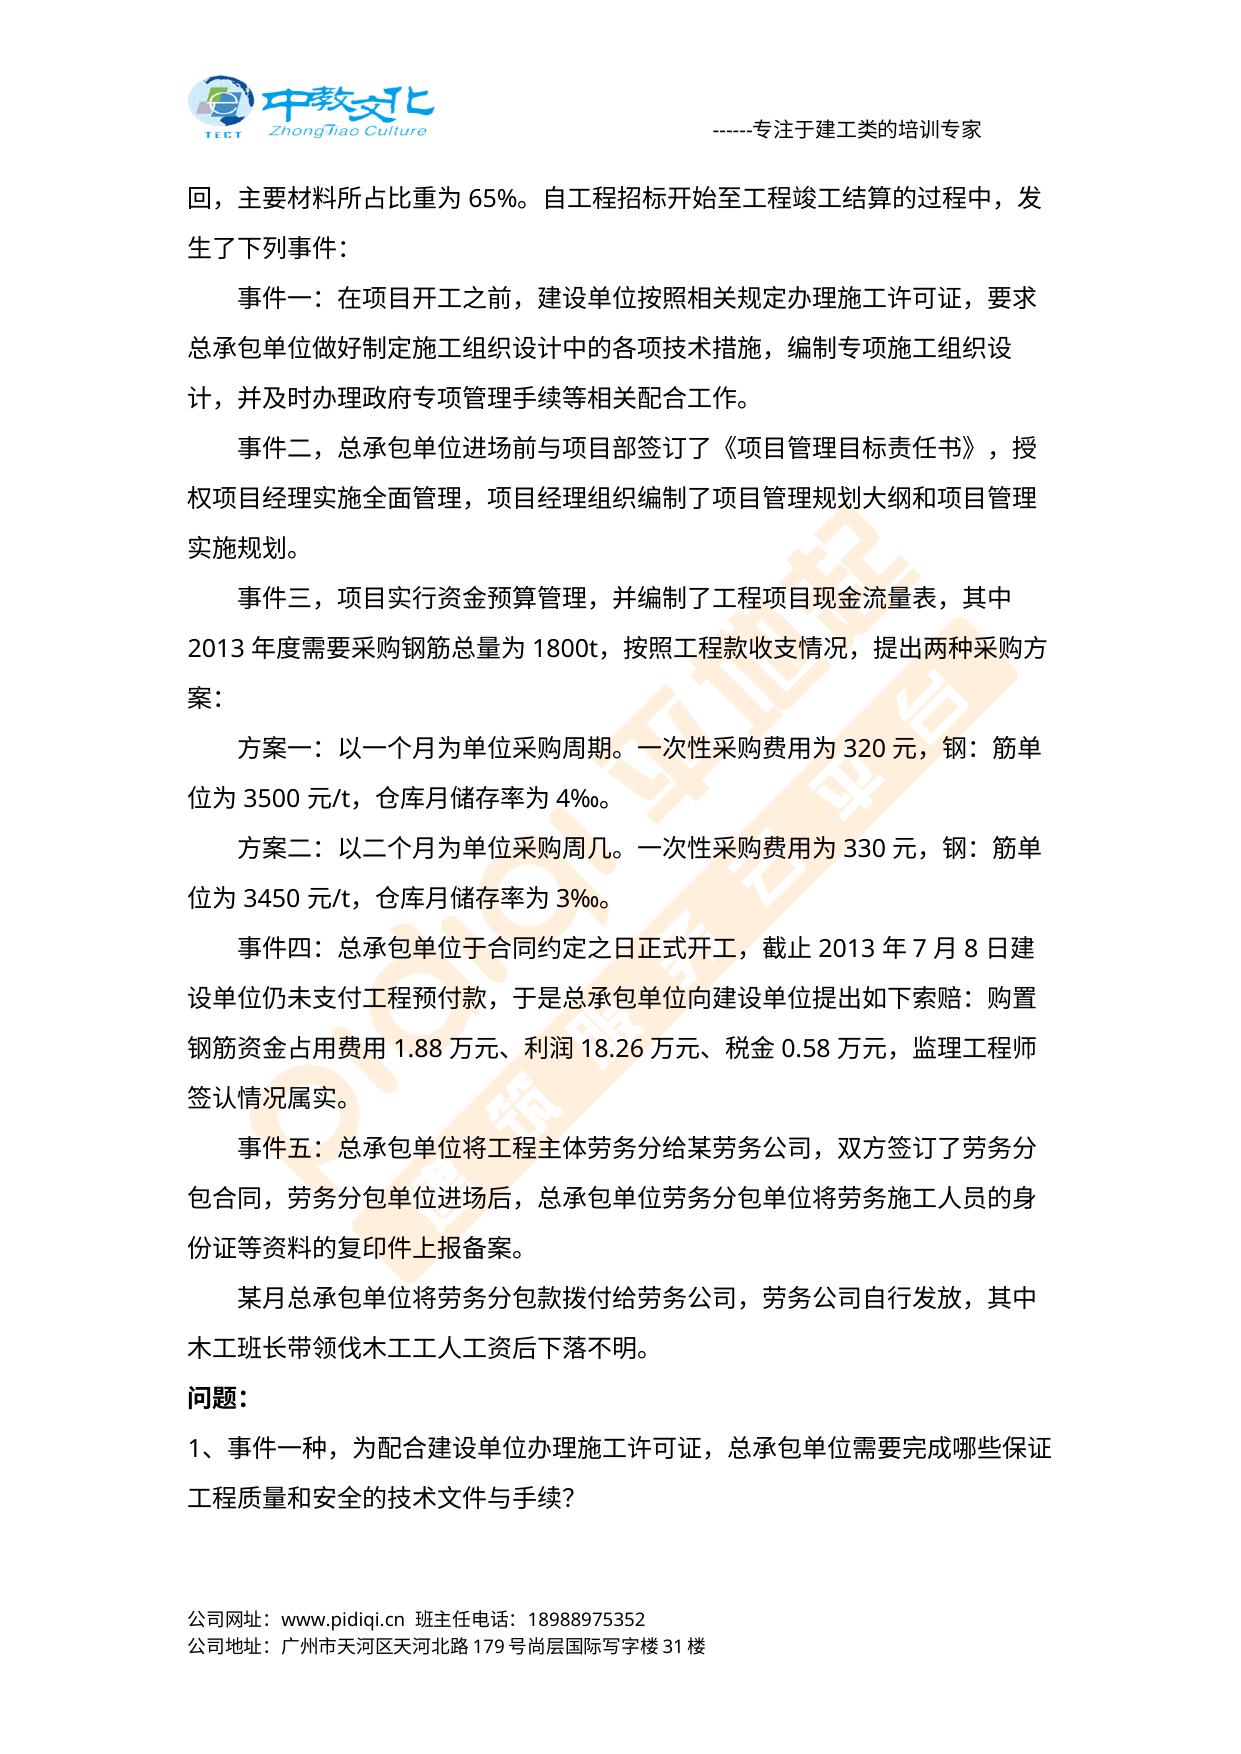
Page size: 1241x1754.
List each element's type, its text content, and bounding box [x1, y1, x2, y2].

list 1、事件一种，为配合建设单位办理施工许可证，总承包单位需要完成哪些保证工程质量和安全的技术文件与手续？ [187, 1417, 1053, 1517]
picture [187, 75, 435, 138]
list 问题： [187, 1367, 1053, 1417]
list 事件三，项目实行资金预算管理，并编制了工程项目现金流量表，其中 2013 年度需要采购钢筋总量为 1800t，按照工程款收支情况，提出两种采购方案： [187, 567, 1053, 717]
list 方案二：以二个月为单位采购周几。一次性采购费用为 330 元，钢：筋单位为 3450 元/t，仓库月储存率为 3‰。 [187, 817, 1053, 917]
list 方案一：以一个月为单位采购周期。一次性采购费用为 320 元，钢：筋单位为 3500 元/t，仓库月储存率为 4‰。 [187, 717, 1053, 817]
list 事件五：总承包单位将工程主体劳务分给某劳务公司，双方签订了劳务分包合同，劳务分包单位进场后，总承包单位劳务分包单位将劳务施工人员的身份证等资料的复印件上报备案。 [187, 1117, 1053, 1267]
list 事件一：在项目开工之前，建设单位按照相关规定办理施工许可证，要求总承包单位做好制定施工组织设计中的各项技术措施，编制专项施工组织设计，并及时办理政府专项管理手续等相关配合工作。 [187, 267, 1053, 417]
list 事件四：总承包单位于合同约定之日正式开工，截止 2013 年 7 月 8 日建设单位仍未支付工程预付款，于是总承包单位向建设单位提出如下索赔：购置钢筋资金占用费用 1.88 万元、利润 18.26 万元、税金 0.58 万元，监理工程师签认情况属实。 [187, 917, 1053, 1117]
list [187, 167, 1053, 267]
list 某月总承包单位将劳务分包款拨付给劳务公司，劳务公司自行发放，其中木工班长带领伐木工工人工资后下落不明。 [187, 1267, 1053, 1367]
list 事件二，总承包单位进场前与项目部签订了《项目管理目标责任书》，授权项目经理实施全面管理，项目经理组织编制了项目管理规划大纲和项目管理实施规划。 [187, 417, 1053, 567]
